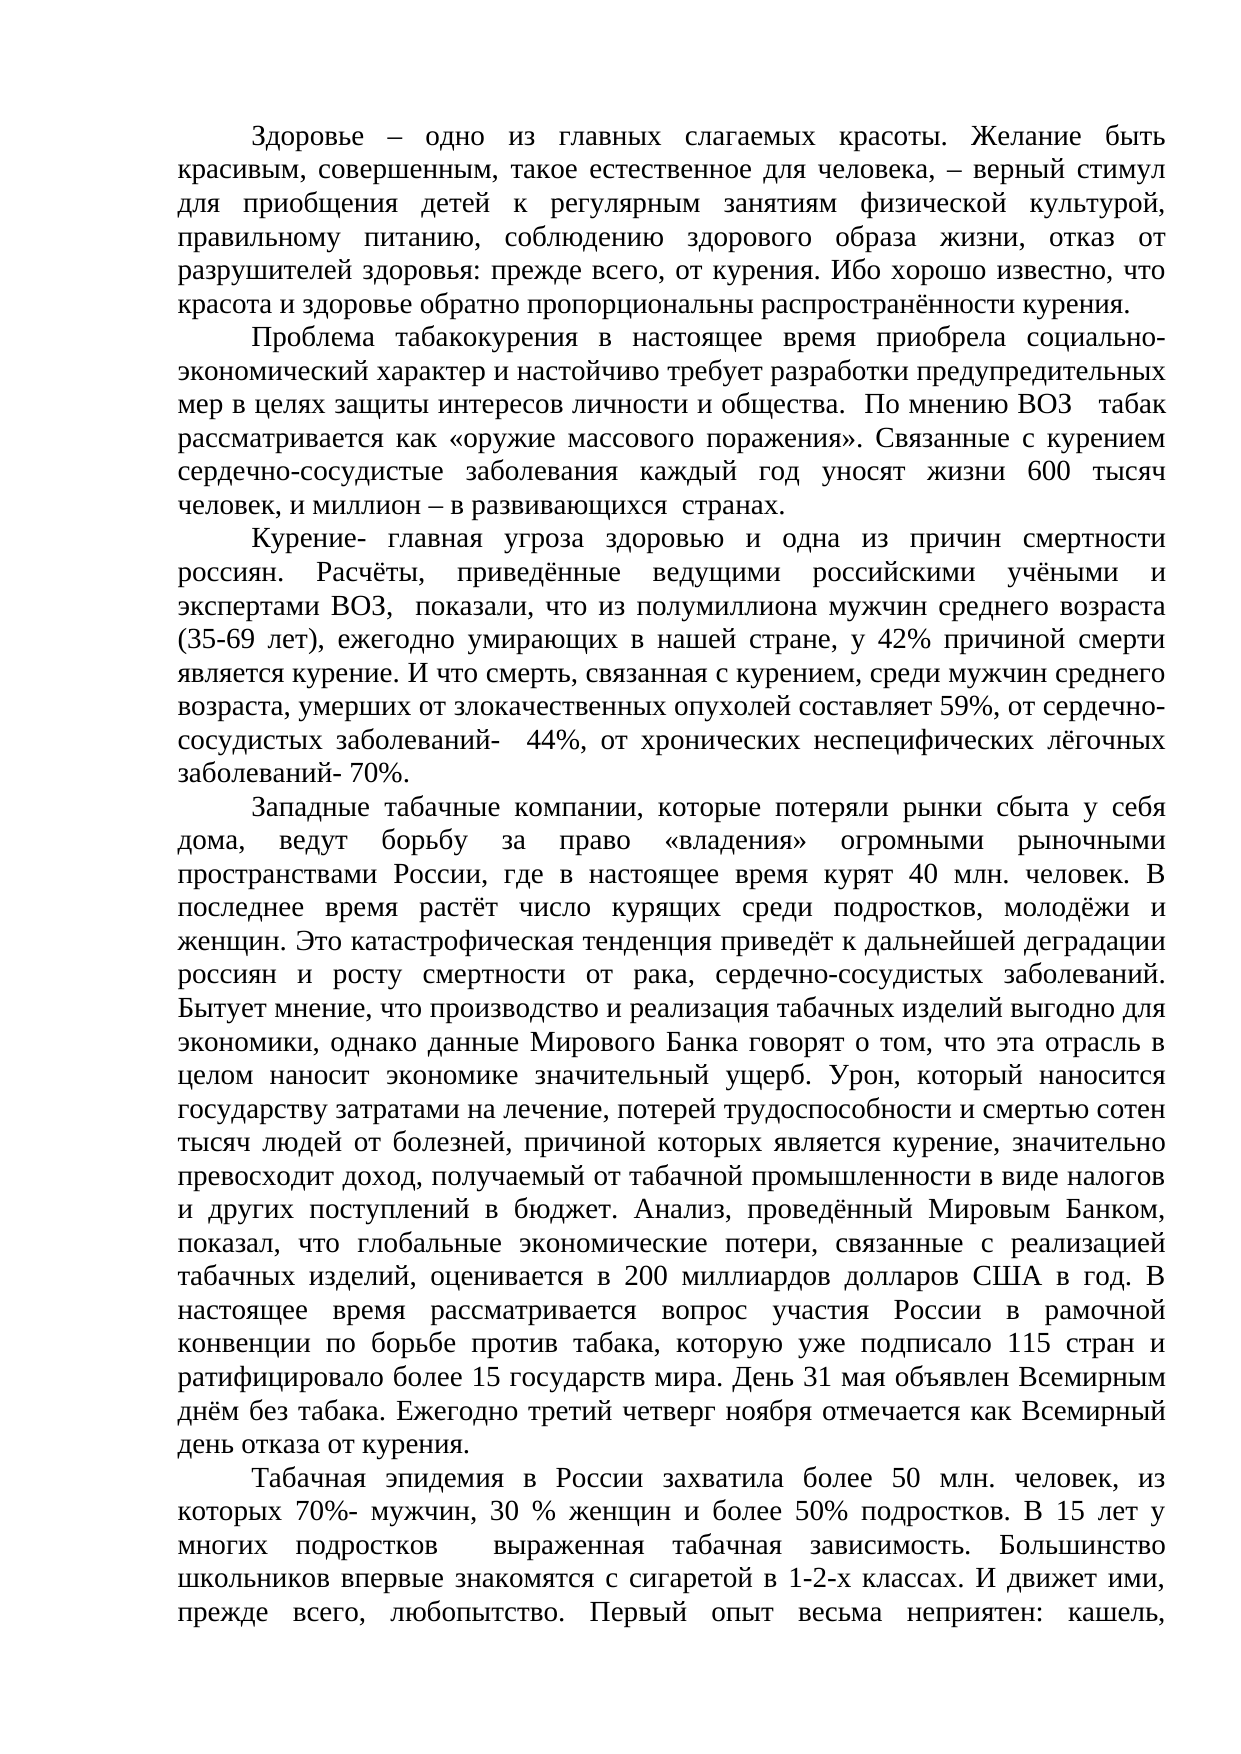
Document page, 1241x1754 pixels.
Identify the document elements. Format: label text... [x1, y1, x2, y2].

text Проблема табакокурения в настоящее время приобрела социально- экономический характер и настойчиво требует разработки предупредительных мер в целях защиты интересов личности и общества. По мнению ВОЗ табак рассматривается как «оружие массового поражения». Связанные с курением сердечно-сосудистые заболевания каждый год уносят жизни 600 тысяч человек, и миллион – в развивающихся странах. [177, 319, 1167, 521]
text Западные табачные компании, которые потеряли рынки сбыта у себя дома, ведут борьбу за право «владения» огромными рыночными пространствами России, где в настоящее время курят 40 млн. человек. В последнее время растёт число курящих среди подростков, молодёжи и женщин. Это катастрофическая тенденция приведёт к дальнейшей деградации россиян и росту смертности от рака, сердечно-сосудистых заболеваний. Бытует мнение, что производство и реализация табачных изделий выгодно для экономики, однако данные Мирового Банка говорят о том, что эта отрасль в целом наносит экономике значительный ущерб. Урон, который наносится государству затратами на лечение, потерей трудоспособности и смертью сотен тысяч людей от болезней, причиной которых является курение, значительно превосходит доход, получаемый от табачной промышленности в виде налогов и других поступлений в бюджет. Анализ, проведённый Мировым Банком, показал, что глобальные экономические потери, связанные с реализацией табачных изделий, оценивается в 200 миллиардов долларов США в год. В настоящее время рассматривается вопрос участия России в рамочной конвенции по борьбе против табака, которую уже подписало 115 стран и ратифицировало более 15 государств мира. День 31 мая объявлен Всемирным днём без табака. Ежегодно третий четверг ноября отмечается как Всемирный день отказа от курения. [177, 789, 1167, 1460]
text Курение- главная угроза здоровью и одна из причин смертности россиян. Расчёты, приведённые ведущими российскими учёными и экспертами ВОЗ, показали, что из полумиллиона мужчин среднего возраста (35-69 лет), ежегодно умирающих в нашей стране, у 42% причиной смерти является курение. И что смерть, связанная с курением, среди мужчин среднего возраста, умерших от злокачественных опухолей составляет 59%, от сердечно-сосудистых заболеваний- 44%, от хронических неспецифических лёгочных заболеваний- 70%. [177, 521, 1167, 789]
text Здоровье – одно из главных слагаемых красоты. Желание быть красивым, совершенным, такое естественное для человека, – верный стимул для приобщения детей к регулярным занятиям физической культурой, правильному питанию, соблюдению здорового образа жизни, отказ от разрушителей здоровья: прежде всего, от курения. Ибо хорошо известно, что красота и здоровье обратно пропорциональны распространённости курения. [177, 118, 1167, 319]
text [177, 1460, 1167, 1627]
